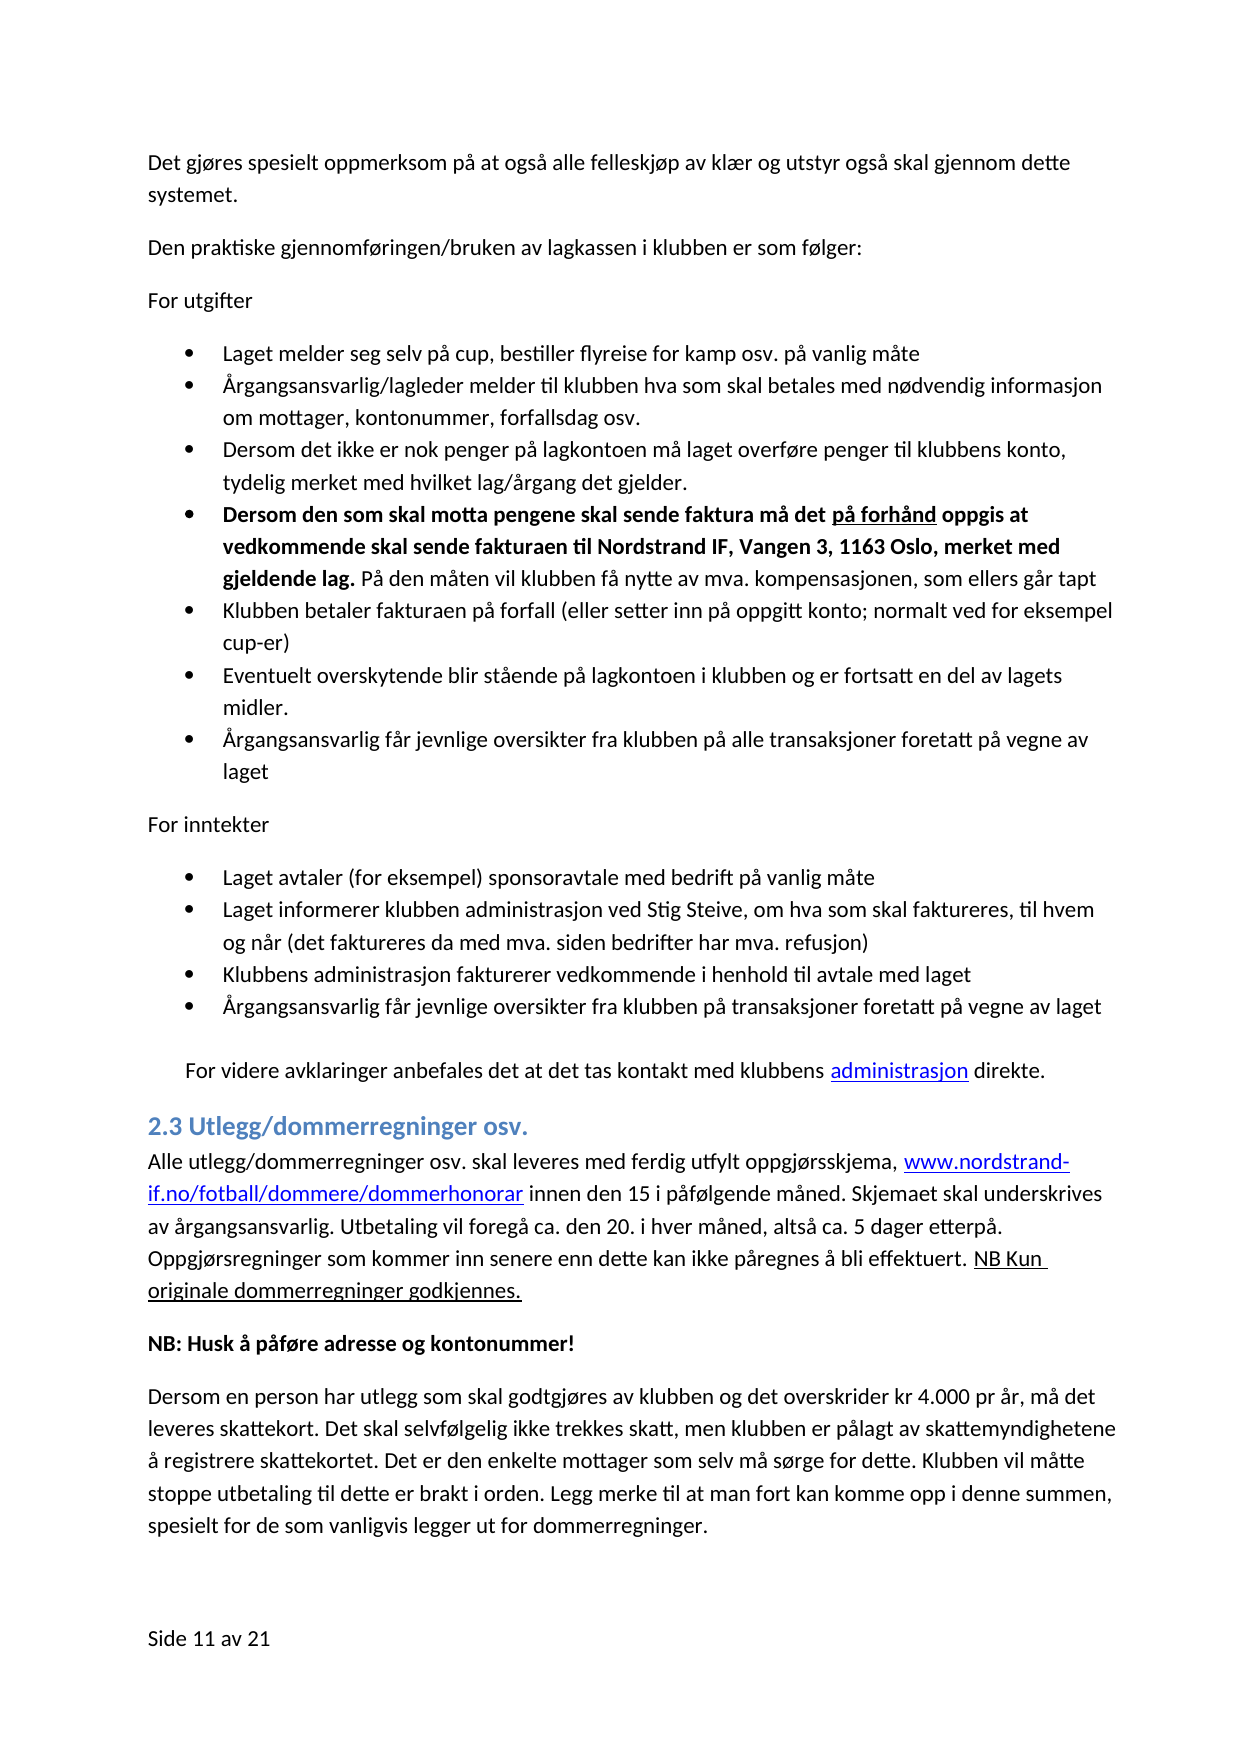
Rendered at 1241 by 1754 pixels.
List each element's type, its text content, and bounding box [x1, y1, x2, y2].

list Årgangsansvarlig får jevnlige oversikter fra klubben på transaksjoner foretatt på vegne av laget [185, 992, 1122, 1052]
list Dersom det ikke er nok penger på lagkontoen må laget overføre penger til klubbens konto, tydelig merket med hvilket lag/årgang det gjelder. [185, 435, 1122, 496]
list Årgangsansvarlig får jevnlige oversikter fra klubben på alle transaksjoner foretatt på vegne av laget [185, 725, 1122, 785]
list Laget informerer klubben administrasjon ved Stig Steive, om hva som skal faktureres, til hvem og når (det faktureres da med mva. siden bedrifter har mva. refusjon) [185, 896, 1122, 956]
text Dersom en person har utlegg som skal godtgjøres av klubben og det overskrider kr 4.000 pr år, må det leveres skattekort. Det skal selvfølgelig ikke trekkes skatt, men klubben er pålagt av skattemyndighetene å registrere skattekortet. Det er den enkelte mottager som selv må sørge for dette. Klubben vil måtte stoppe utbetaling til dette er brakt i orden. Legg merke til at man fort kan komme opp i denne summen, spesielt for de som vanligvis legger ut for dommerregninger. [148, 1382, 1122, 1539]
list Klubben betaler fakturaen på forfall (eller setter inn på oppgitt konto; normalt ved for eksempel cup-er) [185, 596, 1122, 657]
text For utgifter [148, 286, 1122, 314]
text NB: Husk å påføre adresse og kontonummer! [148, 1329, 1122, 1357]
text For inntekter [148, 810, 1122, 838]
list Eventuelt overskytende blir stående på lagkontoen i klubben og er fortsatt en del av lagets midler. [185, 661, 1122, 721]
text Det gjøres spesielt oppmerksom på at også alle felleskjøp av klær og utstyr også skal gjennom dette systemet. [148, 148, 1122, 208]
list Laget melder seg selv på cup, bestiller flyreise for kamp osv. på vanlig måte [185, 339, 1122, 367]
text Den praktiske gjennomføringen/bruken av lagkassen i klubben er som følger: [148, 233, 1122, 261]
list Klubbens administrasjon fakturerer vedkommende i henhold til avtale med laget [185, 960, 1122, 988]
text Alle utlegg/dommerregninger osv. skal leveres med ferdig utfylt oppgjørsskjema, www.nordstrand-if.no/fotball/dommere/dommerhonorar innen den 15 i påfølgende måned. Skjemaet skal underskrives av årgangsansvarlig. Utbetaling vil foregå ca. den 20. i hver måned, altså ca. 5 dager etterpå. Oppgjørsregninger som kommer inn senere enn dette kan ikke påregnes å bli effektuert. NB Kun originale dommerregninger godkjennes. [148, 1147, 1122, 1304]
list Årgangsansvarlig/lagleder melder til klubben hva som skal betales med nødvendig informasjon om mottager, kontonummer, forfallsdag osv. [185, 371, 1122, 431]
list For videre avklaringer anbefales det at det tas kontakt med klubbens administrasjon direkte. [185, 1056, 1122, 1084]
list Dersom den som skal motta pengene skal sende faktura må det på forhånd oppgis at vedkommende skal sende fakturaen til Nordstrand IF, Vangen 3, 1163 Oslo, merket med gjeldende lag. På den måten vil klubben få nytte av mva. kompensasjonen, som ellers går tapt [185, 500, 1122, 592]
subtitle 2.3 Utlegg/dommerregninger osv. [148, 1109, 1122, 1142]
list Laget avtaler (for eksempel) sponsoravtale med bedrift på vanlig måte [185, 863, 1122, 891]
